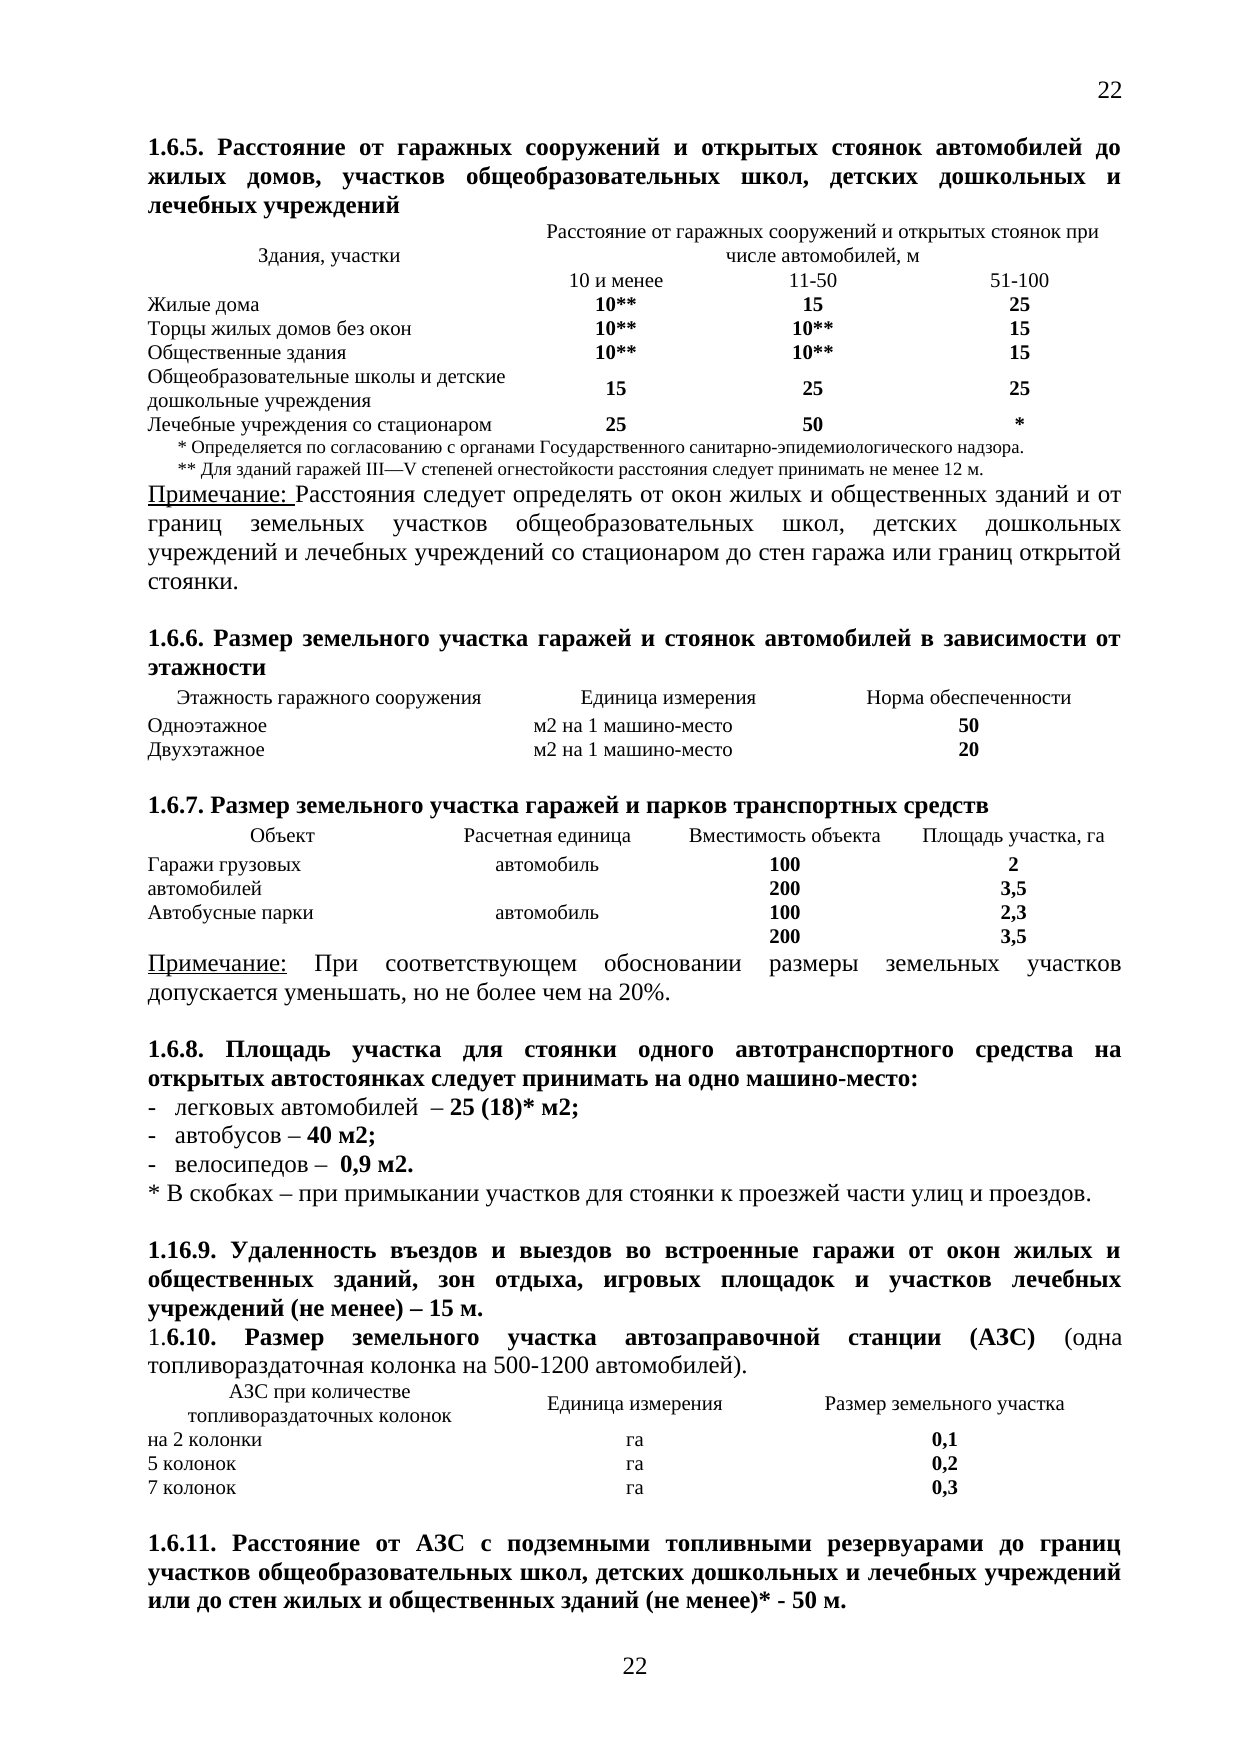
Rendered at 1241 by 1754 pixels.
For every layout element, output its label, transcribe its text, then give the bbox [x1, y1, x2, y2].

table_cell Лечебные учреждения со стационаром [136, 412, 522, 436]
table_cell 15 [522, 364, 709, 412]
table_cell 0,1 [766, 1427, 1123, 1451]
table_cell 15 [710, 292, 916, 316]
text Примечание: При соответствующем обосновании размеры земельных участков допускается уменьшать, но не более чем на 20%. [148, 948, 1122, 1005]
table_cell 10** [710, 340, 916, 364]
table_cell 10** [522, 340, 709, 364]
text 1.6.8. Площадь участка для стоянки одного автотранспортного средства на открытых автостоянках следует принимать на одно машино-место: [148, 1034, 1122, 1092]
table_cell Общественные здания [136, 340, 522, 364]
table_cell * [916, 412, 1123, 436]
table_cell 100 200 [666, 852, 903, 900]
text 1.6.7. Размер земельного участка гаражей и парков транспортных средств [148, 790, 1122, 819]
table_cell 25 [710, 364, 916, 412]
table_header Вместимость объекта [666, 819, 903, 852]
text ** Для зданий гаражей III—V степеней огнестойкости расстояния следует принимать не менее . [148, 458, 1122, 479]
text 1.6.5. Расстояние от гаражных сооружений и открытых стоянок автомобилей до жилых домов, участков общеобразовательных школ, детских дошкольных и лечебных учреждений [148, 132, 1122, 219]
table_cell автомобиль [429, 852, 666, 900]
table_header АЗС при количестве топливораздаточных колонок [136, 1379, 503, 1427]
text * В скобках – при примыкании участков для стоянки к проезжей части улиц и проездов. [148, 1178, 1122, 1207]
table_cell 10 и менее [522, 268, 709, 292]
table_cell 25 [916, 292, 1123, 316]
table_cell м2 на 1 машино-место [522, 713, 814, 737]
text - легковых автомобилей – 25 (18)* м2; [148, 1092, 1122, 1120]
table_cell 25 [522, 412, 709, 436]
table_header Объект [136, 819, 428, 852]
table_cell га [503, 1427, 766, 1451]
table_header Этажность гаражного сооружения [136, 681, 522, 713]
table_header Здания, участки [136, 219, 522, 292]
table_cell га [503, 1475, 766, 1499]
table_cell 5 колонок [136, 1451, 503, 1475]
text * Определяется по согласованию с органами Государственного санитарно-эпидемиологического надзора. [148, 436, 1122, 458]
table_header Единица измерения [503, 1379, 766, 1427]
table_cell 15 [916, 316, 1123, 340]
text 1.6.6. Размер земельного участка гаражей и стоянок автомобилей в зависимости от этажности [148, 623, 1122, 681]
table_cell 100 200 [666, 900, 903, 948]
table_cell Жилые дома [136, 292, 522, 316]
table_cell 15 [916, 340, 1123, 364]
table_cell 50 [814, 713, 1123, 737]
table_cell 20 [814, 738, 1123, 761]
table_header Норма обеспеченности [814, 681, 1123, 713]
table_cell 10** [710, 316, 916, 340]
table_cell 7 колонок [136, 1475, 503, 1499]
table_cell 10** [522, 316, 709, 340]
text 1.6.10. Размер земельного участка автозаправочной станции (АЗС) (одна топливораздаточная колонка на 500-1200 автомобилей). [148, 1322, 1122, 1379]
table_cell Одноэтажное [136, 713, 522, 737]
table_header Площадь участка, га [904, 819, 1123, 852]
table_cell Автобусные парки [136, 900, 428, 948]
table_cell 25 [916, 364, 1123, 412]
table_cell автомобиль [429, 900, 666, 948]
text 1.6.11. Расстояние от АЗС с подземными топливными резервуарами до границ участков общеобразовательных школ, детских дошкольных и лечебных учреждений или до стен жилых и общественных зданий (не менее)* - . [148, 1528, 1122, 1614]
text 1.16.9. Удаленность въездов и выездов во встроенные гаражи от окон жилых и общественных зданий, зон отдыха, игровых площадок и участков лечебных учреждений (не менее) – . [148, 1235, 1122, 1322]
table_cell га [503, 1451, 766, 1475]
table_cell 50 [710, 412, 916, 436]
table_cell Общеобразовательные школы и детские дошкольные учреждения [136, 364, 522, 412]
table_cell 51-100 [916, 268, 1123, 292]
table_header Единица измерения [522, 681, 814, 713]
table_cell 0,3 [766, 1475, 1123, 1499]
table_cell 0,2 [766, 1451, 1123, 1475]
table_header Размер земельного участка [766, 1379, 1123, 1427]
table_cell м2 на 1 машино-место [522, 738, 814, 761]
table_cell 2,3 3,5 [904, 900, 1123, 948]
table_cell Торцы жилых домов без окон [136, 316, 522, 340]
table_cell 2 3,5 [904, 852, 1123, 900]
table_header Расстояние от гаражных сооружений и открытых стоянок при числе автомобилей, м [522, 219, 1123, 268]
table_cell на 2 колонки [136, 1427, 503, 1451]
text Примечание: Расстояния следует определять от окон жилых и общественных зданий и от границ земельных участков общеобразовательных школ, детских дошкольных учреждений и лечебных учреждений со стационаром до стен гаража или границ открытой стоянки. [148, 479, 1122, 594]
text - велосипедов – . [148, 1149, 1122, 1178]
text - автобусов – ; [148, 1120, 1122, 1149]
table_header Расчетная единица [429, 819, 666, 852]
table_cell Двухэтажное [136, 738, 522, 761]
table_cell 11-50 [710, 268, 916, 292]
table_cell 10** [522, 292, 709, 316]
table_cell Гаражи грузовых автомобилей [136, 852, 428, 900]
